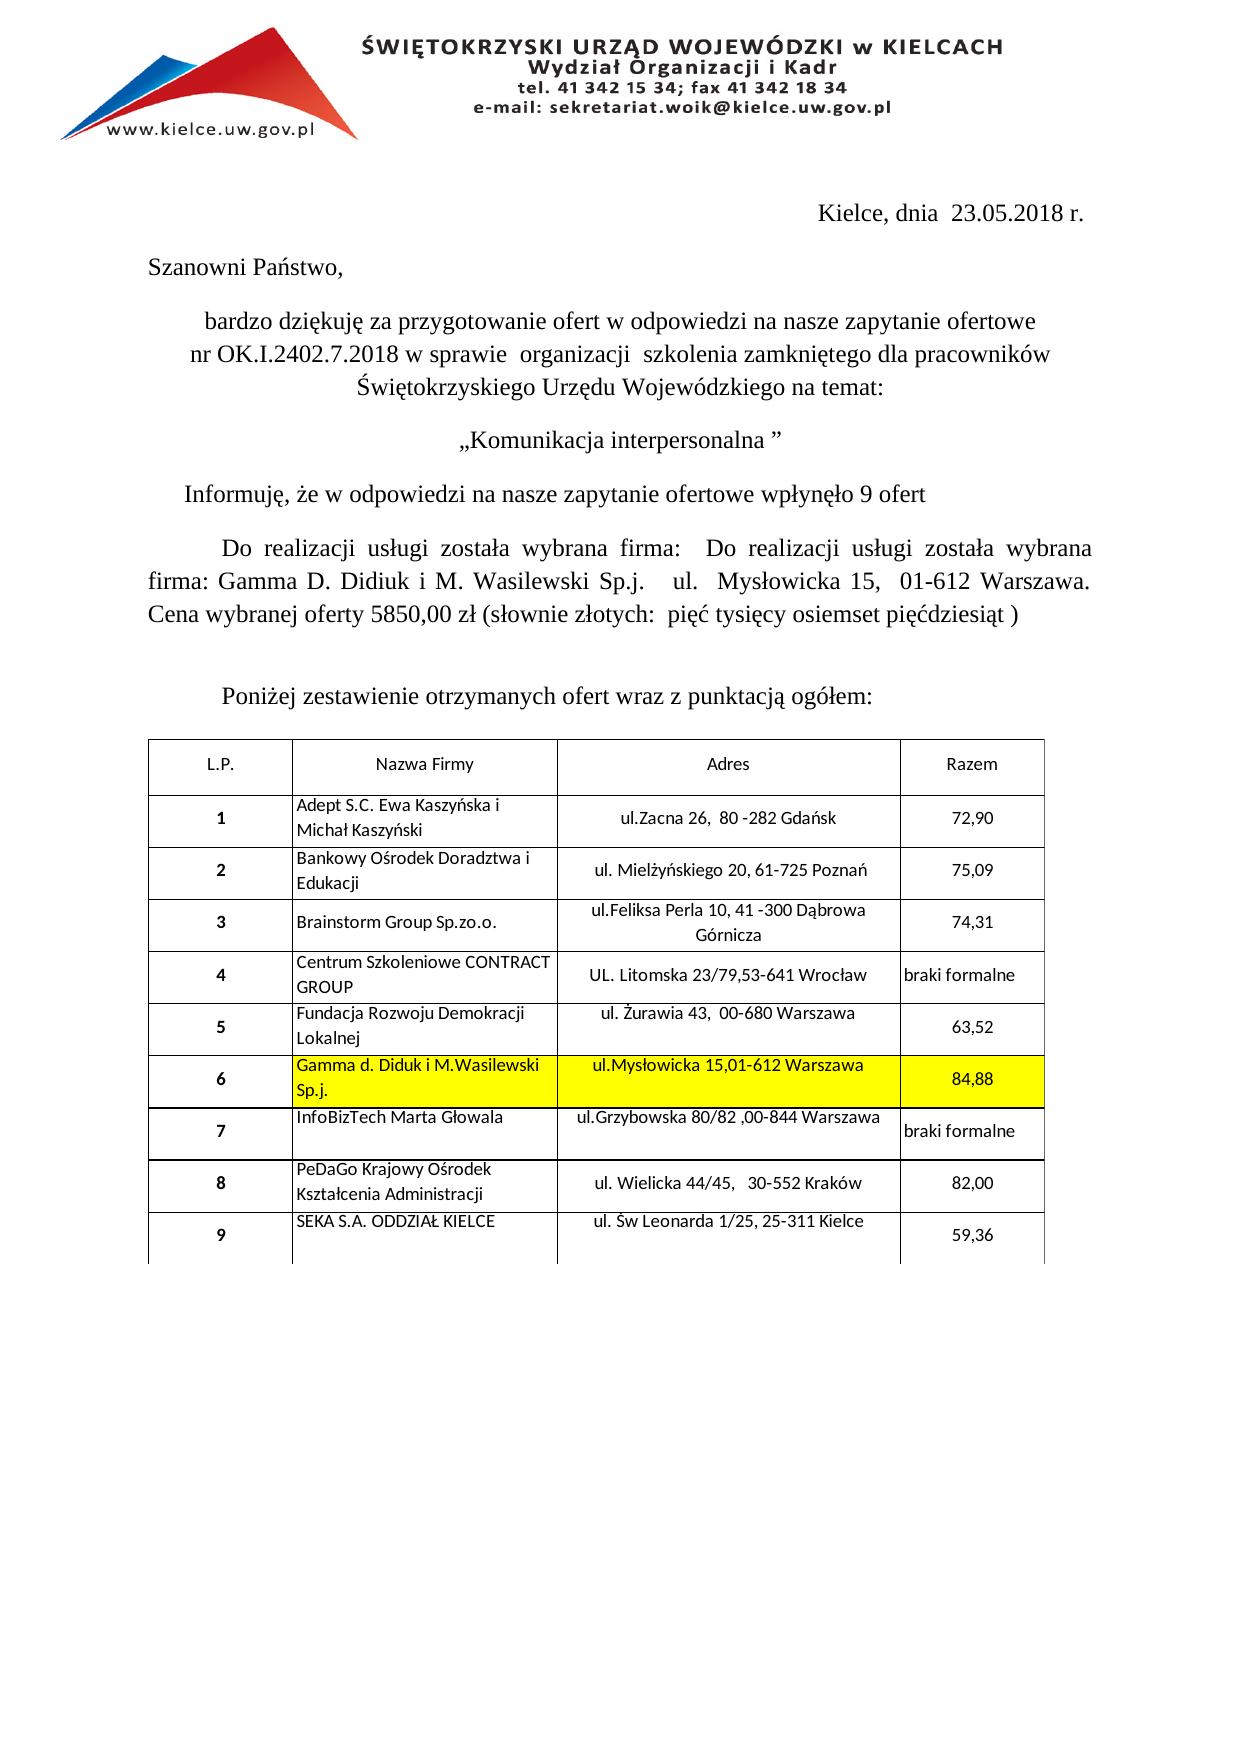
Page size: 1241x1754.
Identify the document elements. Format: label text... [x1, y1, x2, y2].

text Poniżej zestawienie otrzymanych ofert wraz z punktacją ogółem: [148, 681, 1093, 710]
text Szanowni Państwo, [148, 252, 1093, 281]
text „Komunikacja interpersonalna ” [148, 426, 1093, 454]
text Informuję, że w odpowiedzi na nasze zapytanie ofertowe wpłynęło 9 ofert [148, 479, 1093, 508]
text Do realizacji usługi została wybrana firma: Do realizacji usługi została wybrana firma: Gamma D. Didiuk i M. Wasilewski Sp.j. ul. Mysłowicka 15, 01-612 Warszawa. Cena wybranej oferty 5850,00 zł (słownie złotych: pięć tysięcy osiemset pięćdziesiąt ) [148, 533, 1093, 628]
text Kielce, dnia 23.05.2018 r. [738, 202, 1093, 227]
text bardzo dziękuję za przygotowanie ofert w odpowiedzi na nasze zapytanie ofertowe nr OK.I.2402.7.2018 w sprawie organizacji szkolenia zamkniętego dla pracowników Świętokrzyskiego Urzędu Wojewódzkiego na temat: [148, 306, 1093, 401]
picture [4, 20, 1220, 143]
